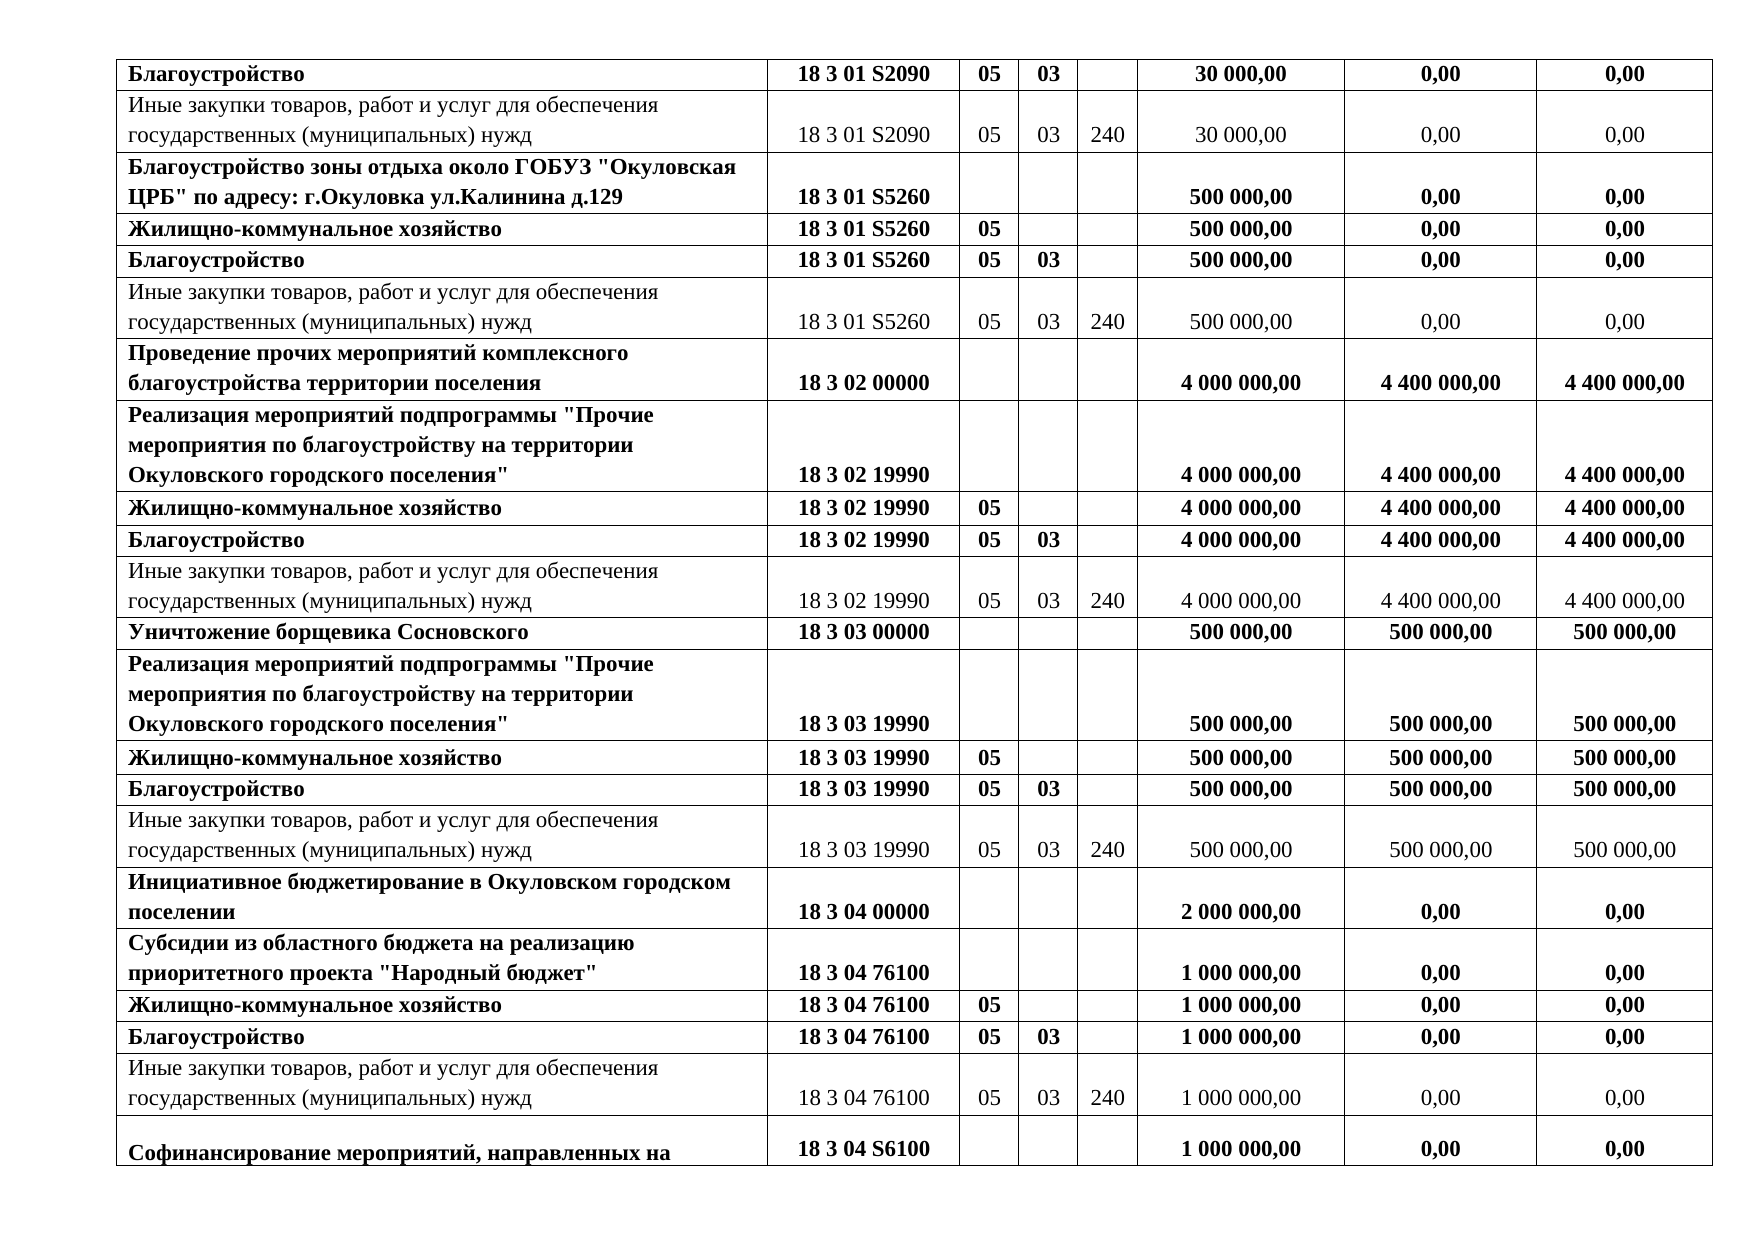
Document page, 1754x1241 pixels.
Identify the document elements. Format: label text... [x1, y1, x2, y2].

table_cell 500 000,00 [1138, 153, 1344, 213]
table_cell Уничтожение борщевика Сосновского [117, 618, 767, 648]
table_cell 03 [1019, 806, 1077, 867]
table_cell 0,00 [1345, 991, 1536, 1021]
table_cell 0,00 [1345, 929, 1536, 990]
table_cell 18 3 01 S5260 [768, 278, 959, 338]
table_cell [960, 153, 1018, 213]
table_cell 1 000 000,00 [1138, 1054, 1344, 1114]
table_cell 05 [960, 526, 1018, 556]
table_cell 18 3 04 76100 [768, 1022, 959, 1053]
table_cell 4 400 000,00 [1537, 492, 1712, 524]
table_cell Жилищно-коммунальное хозяйство [117, 991, 767, 1021]
table_cell 0,00 [1537, 868, 1712, 928]
table_cell [1019, 153, 1077, 213]
table_cell [1078, 741, 1137, 774]
table_cell 500 000,00 [1138, 806, 1344, 867]
table_cell 0,00 [1345, 278, 1536, 338]
table_cell 240 [1078, 91, 1137, 152]
table_cell Инициативное бюджетирование в Окуловском городском поселении [117, 868, 767, 928]
table_cell 18 3 02 19990 [768, 401, 959, 491]
table_cell [1078, 650, 1137, 740]
table_cell 500 000,00 [1345, 806, 1536, 867]
table_cell 0,00 [1345, 1116, 1536, 1165]
table_cell [1078, 929, 1137, 990]
table_cell [1078, 339, 1137, 399]
table_cell 240 [1078, 557, 1137, 617]
table_cell 05 [960, 775, 1018, 805]
table_cell [1019, 214, 1077, 245]
table_cell [1019, 618, 1077, 648]
table_cell [1019, 492, 1077, 524]
table_cell [1019, 929, 1077, 990]
table_cell 4 400 000,00 [1345, 492, 1536, 524]
table_cell Жилищно-коммунальное хозяйство [117, 214, 767, 245]
table_cell 4 000 000,00 [1138, 526, 1344, 556]
table_cell 18 3 03 19990 [768, 741, 959, 774]
table_cell [1078, 526, 1137, 556]
table_cell Благоустройство [117, 526, 767, 556]
table_cell 05 [960, 91, 1018, 152]
table_cell 1 000 000,00 [1138, 929, 1344, 990]
table_cell [1078, 618, 1137, 648]
table_cell [960, 650, 1018, 740]
table_cell 4 400 000,00 [1345, 557, 1536, 617]
table_cell 05 [960, 214, 1018, 245]
table_cell [1078, 1116, 1137, 1165]
table_cell 0,00 [1345, 1054, 1536, 1114]
table_cell 0,00 [1537, 60, 1712, 90]
table_cell [960, 618, 1018, 648]
table_cell 05 [960, 60, 1018, 90]
table_cell 18 3 04 76100 [768, 1054, 959, 1114]
table_cell 18 3 01 S5260 [768, 246, 959, 277]
table_cell 500 000,00 [1138, 278, 1344, 338]
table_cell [117, 1116, 767, 1165]
table_cell Благоустройство [117, 1022, 767, 1053]
table_cell [1019, 868, 1077, 928]
table_cell 500 000,00 [1345, 650, 1536, 740]
table_cell 4 400 000,00 [1537, 339, 1712, 399]
table_cell [1019, 339, 1077, 399]
table_cell [1078, 214, 1137, 245]
table_cell Благоустройство [117, 775, 767, 805]
table_cell 03 [1019, 91, 1077, 152]
table_cell 18 3 03 19990 [768, 806, 959, 867]
table_cell Реализация мероприятий подпрограммы "Прочие мероприятия по благоустройству на территории Окуловского городского поселения" [117, 401, 767, 491]
table_cell 18 3 02 19990 [768, 492, 959, 524]
table_cell 18 3 02 19990 [768, 526, 959, 556]
table_cell 0,00 [1345, 60, 1536, 90]
table_cell [1078, 1022, 1137, 1053]
table_cell 18 3 04 76100 [768, 929, 959, 990]
table_cell [960, 339, 1018, 399]
table_cell 03 [1019, 60, 1077, 90]
table_cell 0,00 [1537, 929, 1712, 990]
table_cell 18 3 01 S2090 [768, 60, 959, 90]
table_cell 03 [1019, 775, 1077, 805]
table_cell 0,00 [1537, 1054, 1712, 1114]
table_cell 05 [960, 246, 1018, 277]
table_cell 03 [1019, 1054, 1077, 1114]
table_cell 0,00 [1537, 153, 1712, 213]
table_cell [1078, 401, 1137, 491]
table_cell 05 [960, 557, 1018, 617]
table_cell 4 400 000,00 [1537, 401, 1712, 491]
table_cell Иные закупки товаров, работ и услуг для обеспечения государственных (муниципальных) нужд [117, 91, 767, 152]
table_cell [960, 1116, 1018, 1165]
table_cell 05 [960, 278, 1018, 338]
table_cell 18 3 02 19990 [768, 557, 959, 617]
table_cell 03 [1019, 278, 1077, 338]
table_cell 18 3 01 S5260 [768, 153, 959, 213]
table_cell Иные закупки товаров, работ и услуг для обеспечения государственных (муниципальных) нужд [117, 557, 767, 617]
table_cell 4 400 000,00 [1345, 339, 1536, 399]
table_cell 05 [960, 991, 1018, 1021]
table_cell 500 000,00 [1345, 618, 1536, 648]
table_cell 18 3 03 19990 [768, 650, 959, 740]
table_cell Жилищно-коммунальное хозяйство [117, 492, 767, 524]
table_cell Реализация мероприятий подпрограммы "Прочие мероприятия по благоустройству на территории Окуловского городского поселения" [117, 650, 767, 740]
table_cell Иные закупки товаров, работ и услуг для обеспечения государственных (муниципальных) нужд [117, 278, 767, 338]
table_cell [960, 401, 1018, 491]
table_cell [1019, 991, 1077, 1021]
table_cell 0,00 [1345, 868, 1536, 928]
table_cell 500 000,00 [1345, 775, 1536, 805]
table_cell 2 000 000,00 [1138, 868, 1344, 928]
table_cell 03 [1019, 1022, 1077, 1053]
table_cell 500 000,00 [1537, 806, 1712, 867]
table_cell Благоустройство [117, 246, 767, 277]
table_cell 18 3 04 00000 [768, 868, 959, 928]
table_cell 0,00 [1537, 278, 1712, 338]
table_cell 500 000,00 [1537, 650, 1712, 740]
table_cell 18 3 03 19990 [768, 775, 959, 805]
table_cell 240 [1078, 806, 1137, 867]
table_cell Благоустройство [117, 60, 767, 90]
table_cell 0,00 [1345, 1022, 1536, 1053]
table_cell 4 400 000,00 [1537, 557, 1712, 617]
table_cell Жилищно-коммунальное хозяйство [117, 741, 767, 774]
table_cell 500 000,00 [1537, 618, 1712, 648]
table_cell [1019, 650, 1077, 740]
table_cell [117, 1054, 767, 1114]
table_cell 500 000,00 [1138, 214, 1344, 245]
table_cell 18 3 02 00000 [768, 339, 959, 399]
table_cell 30 000,00 [1138, 91, 1344, 152]
table_cell 05 [960, 806, 1018, 867]
table_cell 18 3 03 00000 [768, 618, 959, 648]
table_cell 18 3 01 S5260 [768, 214, 959, 245]
table_cell 18 3 01 S2090 [768, 91, 959, 152]
table_cell [960, 868, 1018, 928]
table_cell [1078, 60, 1137, 90]
table_cell 0,00 [1537, 214, 1712, 245]
table_cell 18 3 04 S6100 [768, 1116, 959, 1165]
table_cell 240 [1078, 1054, 1137, 1114]
table_cell 4 000 000,00 [1138, 339, 1344, 399]
table_cell 0,00 [1537, 91, 1712, 152]
table_cell 0,00 [1345, 214, 1536, 245]
table_cell 18 3 04 76100 [768, 991, 959, 1021]
table_cell 4 400 000,00 [1345, 401, 1536, 491]
table_cell 0,00 [1537, 1022, 1712, 1053]
table_cell [1019, 1116, 1077, 1165]
table_cell 4 000 000,00 [1138, 401, 1344, 491]
table_cell 500 000,00 [1138, 775, 1344, 805]
table_cell 500 000,00 [1537, 741, 1712, 774]
table_cell 4 000 000,00 [1138, 557, 1344, 617]
table_cell 03 [1019, 557, 1077, 617]
table_cell 4 400 000,00 [1537, 526, 1712, 556]
table_cell Иные закупки товаров, работ и услуг для обеспечения государственных (муниципальных) нужд [117, 806, 767, 867]
table_cell 1 000 000,00 [1138, 1116, 1344, 1165]
table_cell 30 000,00 [1138, 60, 1344, 90]
table_cell 03 [1019, 246, 1077, 277]
table_cell 03 [1019, 526, 1077, 556]
table_cell 0,00 [1537, 246, 1712, 277]
table_cell [1078, 868, 1137, 928]
table_cell 500 000,00 [1138, 650, 1344, 740]
table_cell 1 000 000,00 [1138, 1022, 1344, 1053]
table_cell 0,00 [1537, 1116, 1712, 1165]
table_cell [1078, 991, 1137, 1021]
table_cell 0,00 [1345, 246, 1536, 277]
table_cell 4 000 000,00 [1138, 492, 1344, 524]
table_cell 05 [960, 492, 1018, 524]
table_cell 500 000,00 [1537, 775, 1712, 805]
table_cell [1078, 246, 1137, 277]
table_cell 1 000 000,00 [1138, 991, 1344, 1021]
table_cell 500 000,00 [1345, 741, 1536, 774]
table_cell Субсидии из областного бюджета на реализацию приоритетного проекта "Народный бюджет" [117, 929, 767, 990]
table_cell 0,00 [1345, 91, 1536, 152]
table_cell 240 [1078, 278, 1137, 338]
table_cell [1078, 492, 1137, 524]
table_cell Благоустройство зоны отдыха около ГОБУЗ "Окуловская ЦРБ" по адресу: г.Окуловка ул.Калинина д.129 [117, 153, 767, 213]
table_cell 500 000,00 [1138, 246, 1344, 277]
table_cell [960, 929, 1018, 990]
table_cell 0,00 [1537, 991, 1712, 1021]
table_cell Проведение прочих мероприятий комплексного благоустройства территории поселения [117, 339, 767, 399]
table_cell [1019, 401, 1077, 491]
table_cell [1078, 153, 1137, 213]
table_cell 500 000,00 [1138, 741, 1344, 774]
table_cell [1019, 741, 1077, 774]
table_cell [1078, 775, 1137, 805]
table_cell 05 [960, 1054, 1018, 1114]
table_cell 05 [960, 1022, 1018, 1053]
table_cell 4 400 000,00 [1345, 526, 1536, 556]
table_cell 0,00 [1345, 153, 1536, 213]
table_cell 500 000,00 [1138, 618, 1344, 648]
table_cell 05 [960, 741, 1018, 774]
